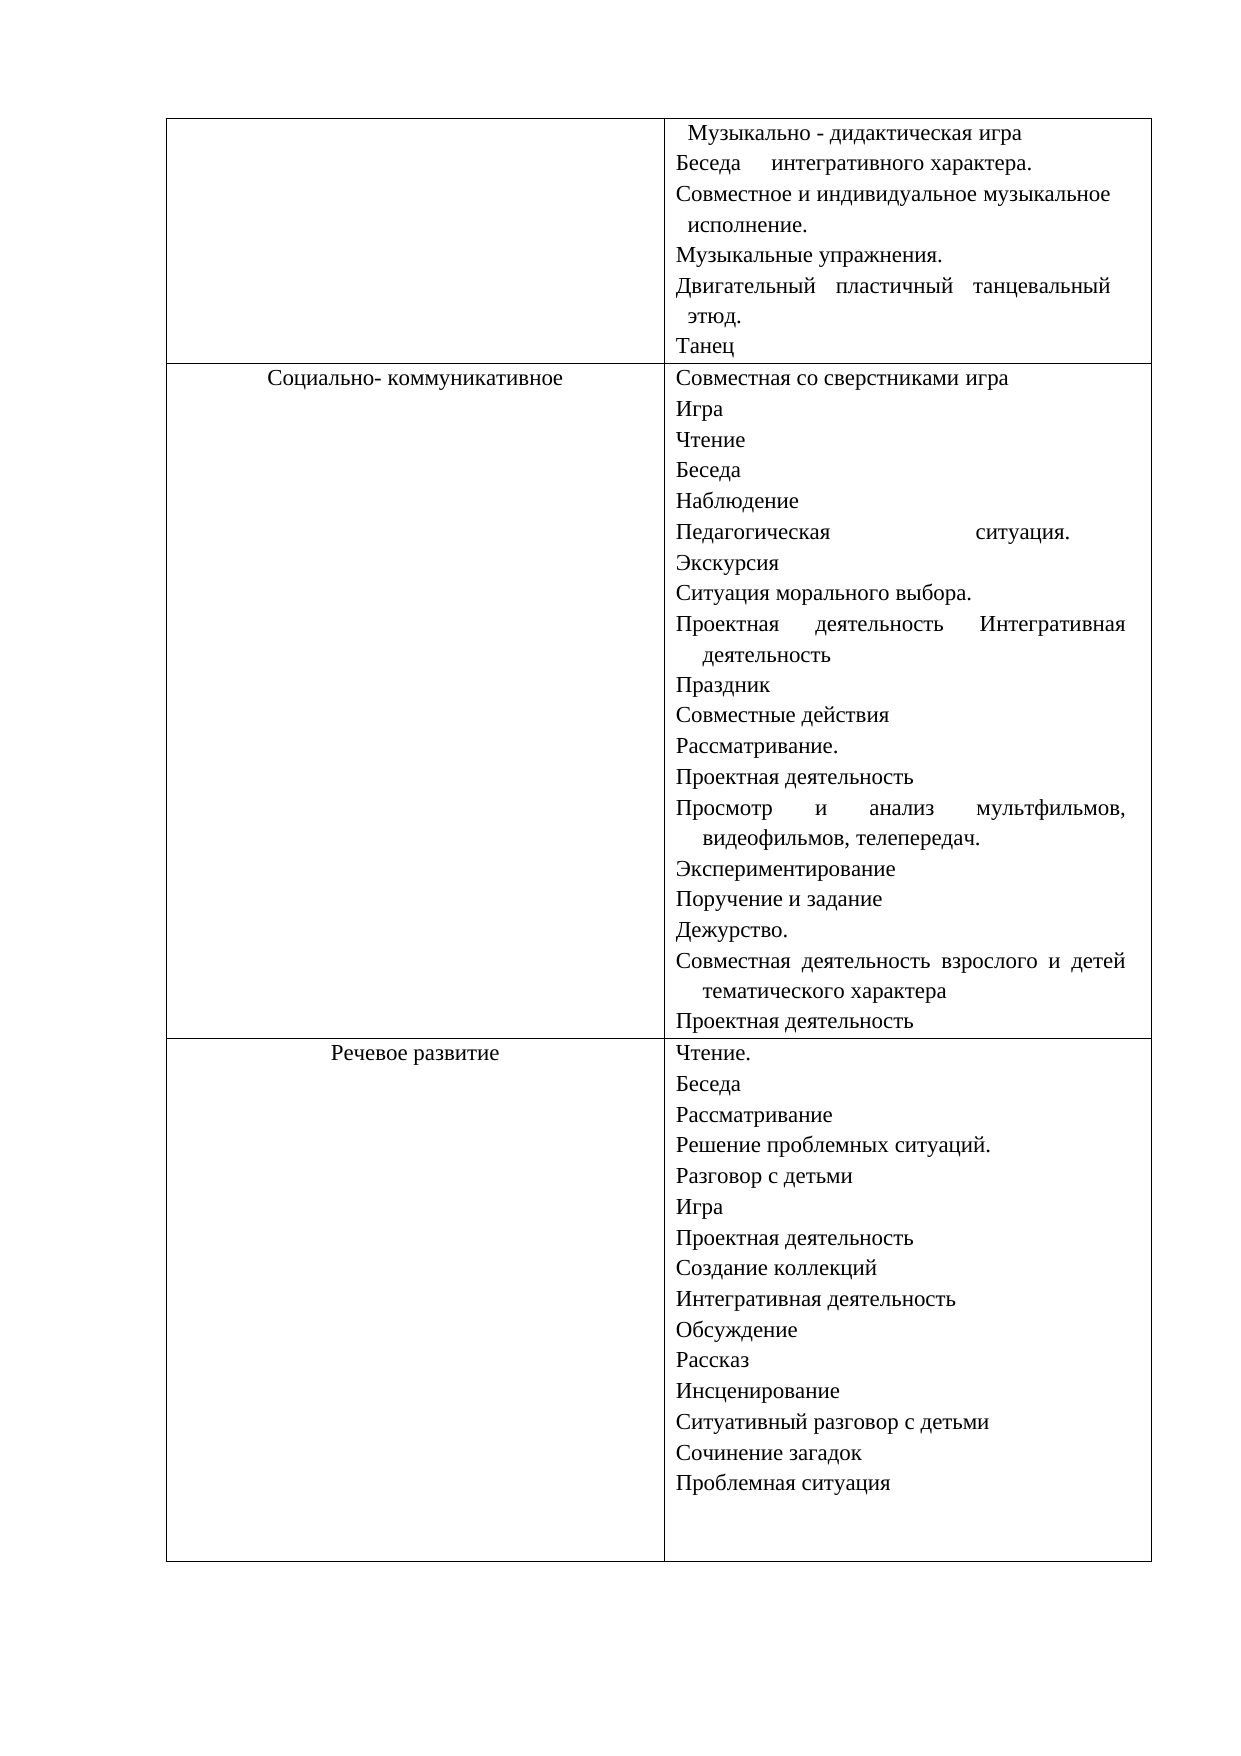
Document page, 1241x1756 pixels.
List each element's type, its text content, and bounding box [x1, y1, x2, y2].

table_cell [665, 119, 1151, 363]
table_cell Социально- коммуникативное [167, 364, 664, 1038]
table_cell Чтение. Беседа Рассматривание Решение проблемных ситуаций. Разговор с детьми Игра Проектная деятельность Создание коллекций Интегративная деятельность Обсуждение Рассказ Инсценирование Ситуативный разговор с детьми Сочинение загадок Проблемная ситуация [665, 1039, 1151, 1561]
table_cell Речевое развитие [167, 1039, 664, 1561]
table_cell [167, 119, 664, 363]
table_cell Совместная со сверстниками игра Игра Чтение Беседа Наблюдение Педагогическая ситуация. Экскурсия Ситуация морального выбора. Проектная деятельность Интегративная деятельность Праздник Совместные действия Рассматривание. Проектная деятельность Просмотр и анализ мультфильмов, видеофильмов, телепередач. Экспериментирование Поручение и задание Дежурство. Совместная деятельность взрослого и детей тематического характера Проектная деятельность [665, 364, 1151, 1038]
